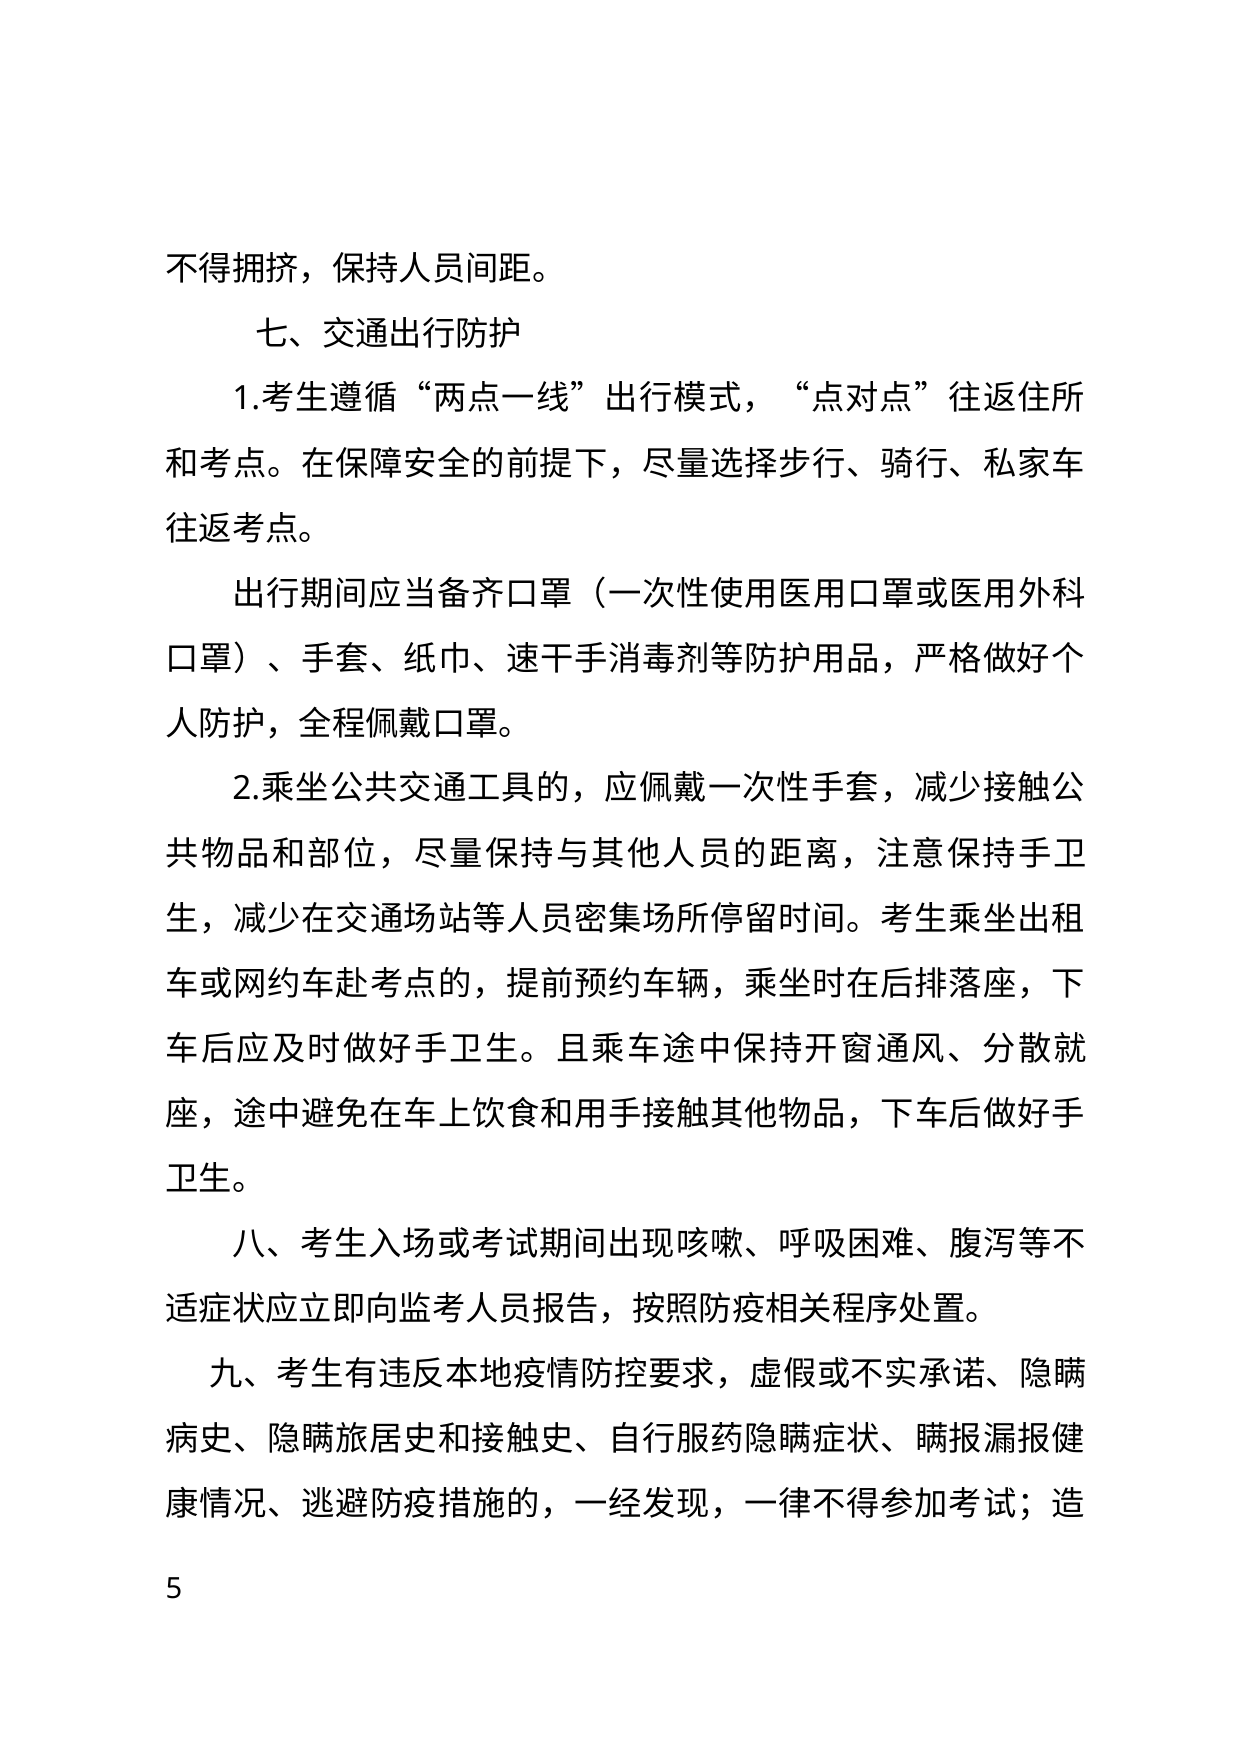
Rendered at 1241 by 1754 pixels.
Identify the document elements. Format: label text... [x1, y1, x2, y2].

text 八、考生入场或考试期间出现咳嗽、呼吸困难、腹泻等不适症状应立即向监考人员报告，按照防疫相关程序处置。 [165, 1208, 1087, 1338]
text 七、交通出行防护 [255, 298, 1087, 363]
text 1.考生遵循“两点一线”出行模式，“点对点”往返住所和考点。在保障安全的前提下，尽量选择步行、骑行、私家车往返考点。 [165, 363, 1087, 558]
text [165, 1338, 1087, 1533]
text 2.乘坐公共交通工具的，应佩戴一次性手套，减少接触公共物品和部位，尽量保持与其他人员的距离，注意保持手卫生，减少在交通场站等人员密集场所停留时间。考生乘坐出租车或网约车赴考点的，提前预约车辆，乘坐时在后排落座，下车后应及时做好手卫生。且乘车途中保持开窗通风、分散就座，途中避免在车上饮食和用手接触其他物品，下车后做好手卫生。 [165, 753, 1087, 1208]
text 出行期间应当备齐口罩（一次性使用医用口罩或医用外科 口罩）、手套、纸巾、速干手消毒剂等防护用品，严格做好个人防护，全程佩戴口罩。 [165, 558, 1087, 753]
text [165, 233, 1087, 298]
